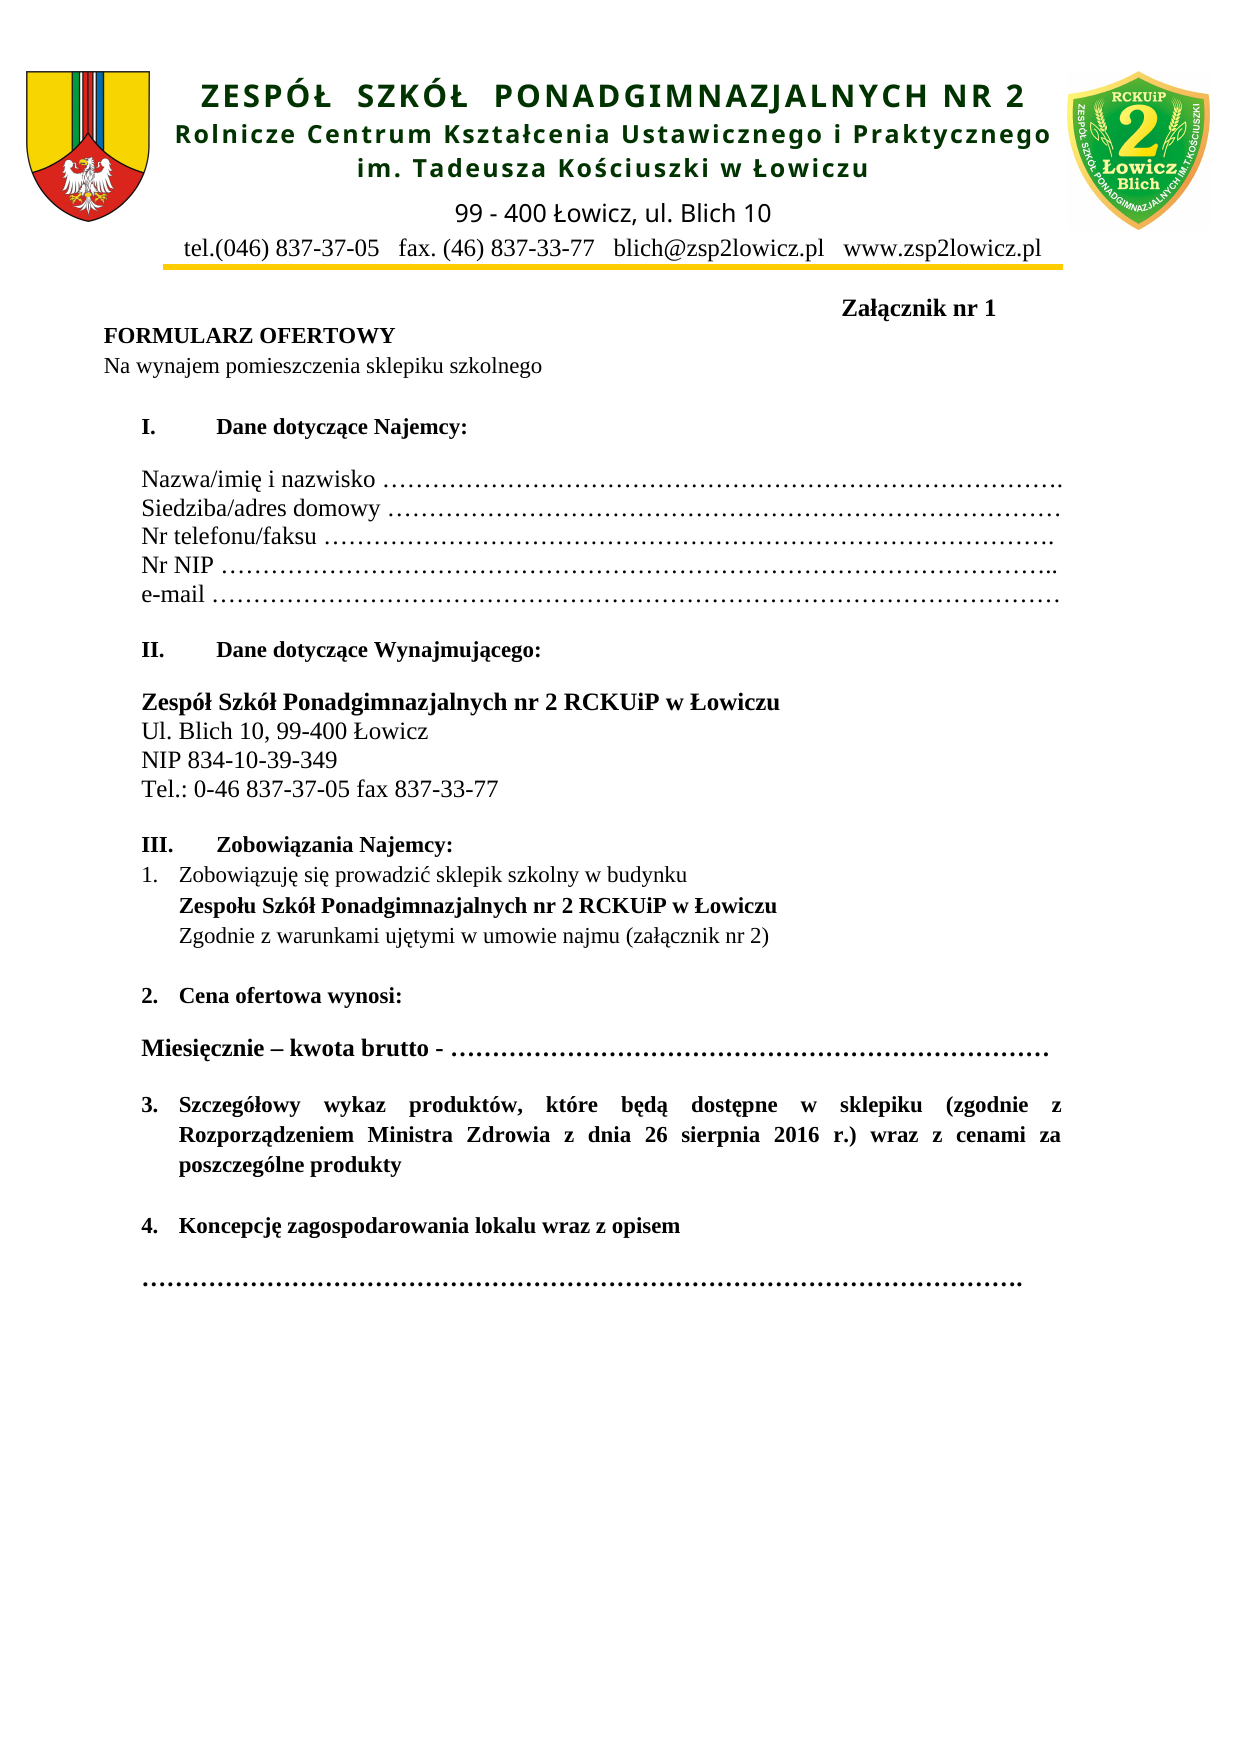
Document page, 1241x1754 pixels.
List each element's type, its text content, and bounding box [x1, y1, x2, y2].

text Siedziba/adres domowy ……………………………………………………………………… [141, 493, 1063, 521]
list Koncepcję zagospodarowania lokalu wraz z opisem [141, 1212, 1063, 1238]
picture [26, 71, 150, 222]
text NIP 834-10-39-349 [141, 745, 1063, 774]
list Zgodnie z warunkami ujętymi w umowie najmu (załącznik nr 2) [178, 922, 1063, 948]
list Na wynajem pomieszczenia sklepiku szkolnego [103, 352, 1063, 379]
text Załącznik nr 1 [103, 293, 1063, 322]
list Zobowiązania Najemcy: [141, 831, 1063, 858]
text Nazwa/imię i nazwisko ………………………………………………………………………. [141, 464, 1063, 493]
text Miesięcznie – kwota brutto - ……………………………………………………………… [141, 1033, 1063, 1062]
text Zespół Szkół Ponadgimnazjalnych nr 2 RCKUiP w Łowiczu [141, 687, 1063, 716]
text e-mail ………………………………………………………………………………………… [141, 579, 1063, 608]
list Zobowiązuję się prowadzić sklepik szkolny w budynku [141, 861, 1063, 888]
list FORMULARZ OFERTOWY [103, 322, 1063, 349]
text Nr telefonu/faksu ……………………………………………………………………………. [141, 521, 1063, 550]
list Szczegółowy wykaz produktów, które będą dostępne w sklepiku (zgodnie z Rozporządzeniem Ministra Zdrowia z dnia 26 sierpnia 2016 r.) wraz z cenami za poszczególne produkty [141, 1091, 1063, 1178]
list Zespołu Szkół Ponadgimnazjalnych nr 2 RCKUiP w Łowiczu [178, 892, 1063, 918]
list Dane dotyczące Wynajmującego: [141, 636, 1063, 663]
text Ul. Blich 10, 99-400 Łowicz [141, 716, 1063, 745]
text ……………………………………………………………………………………………. [141, 1263, 1063, 1291]
list Dane dotyczące Najemcy: [141, 413, 1063, 439]
text Nr NIP ……………………………………………………………………………………….. [141, 550, 1063, 579]
text Tel.: 0-46 837-37-05 fax 837-33-77 [141, 774, 1063, 802]
list Cena ofertowa wynosi: [141, 982, 1063, 1009]
picture [1067, 71, 1210, 230]
